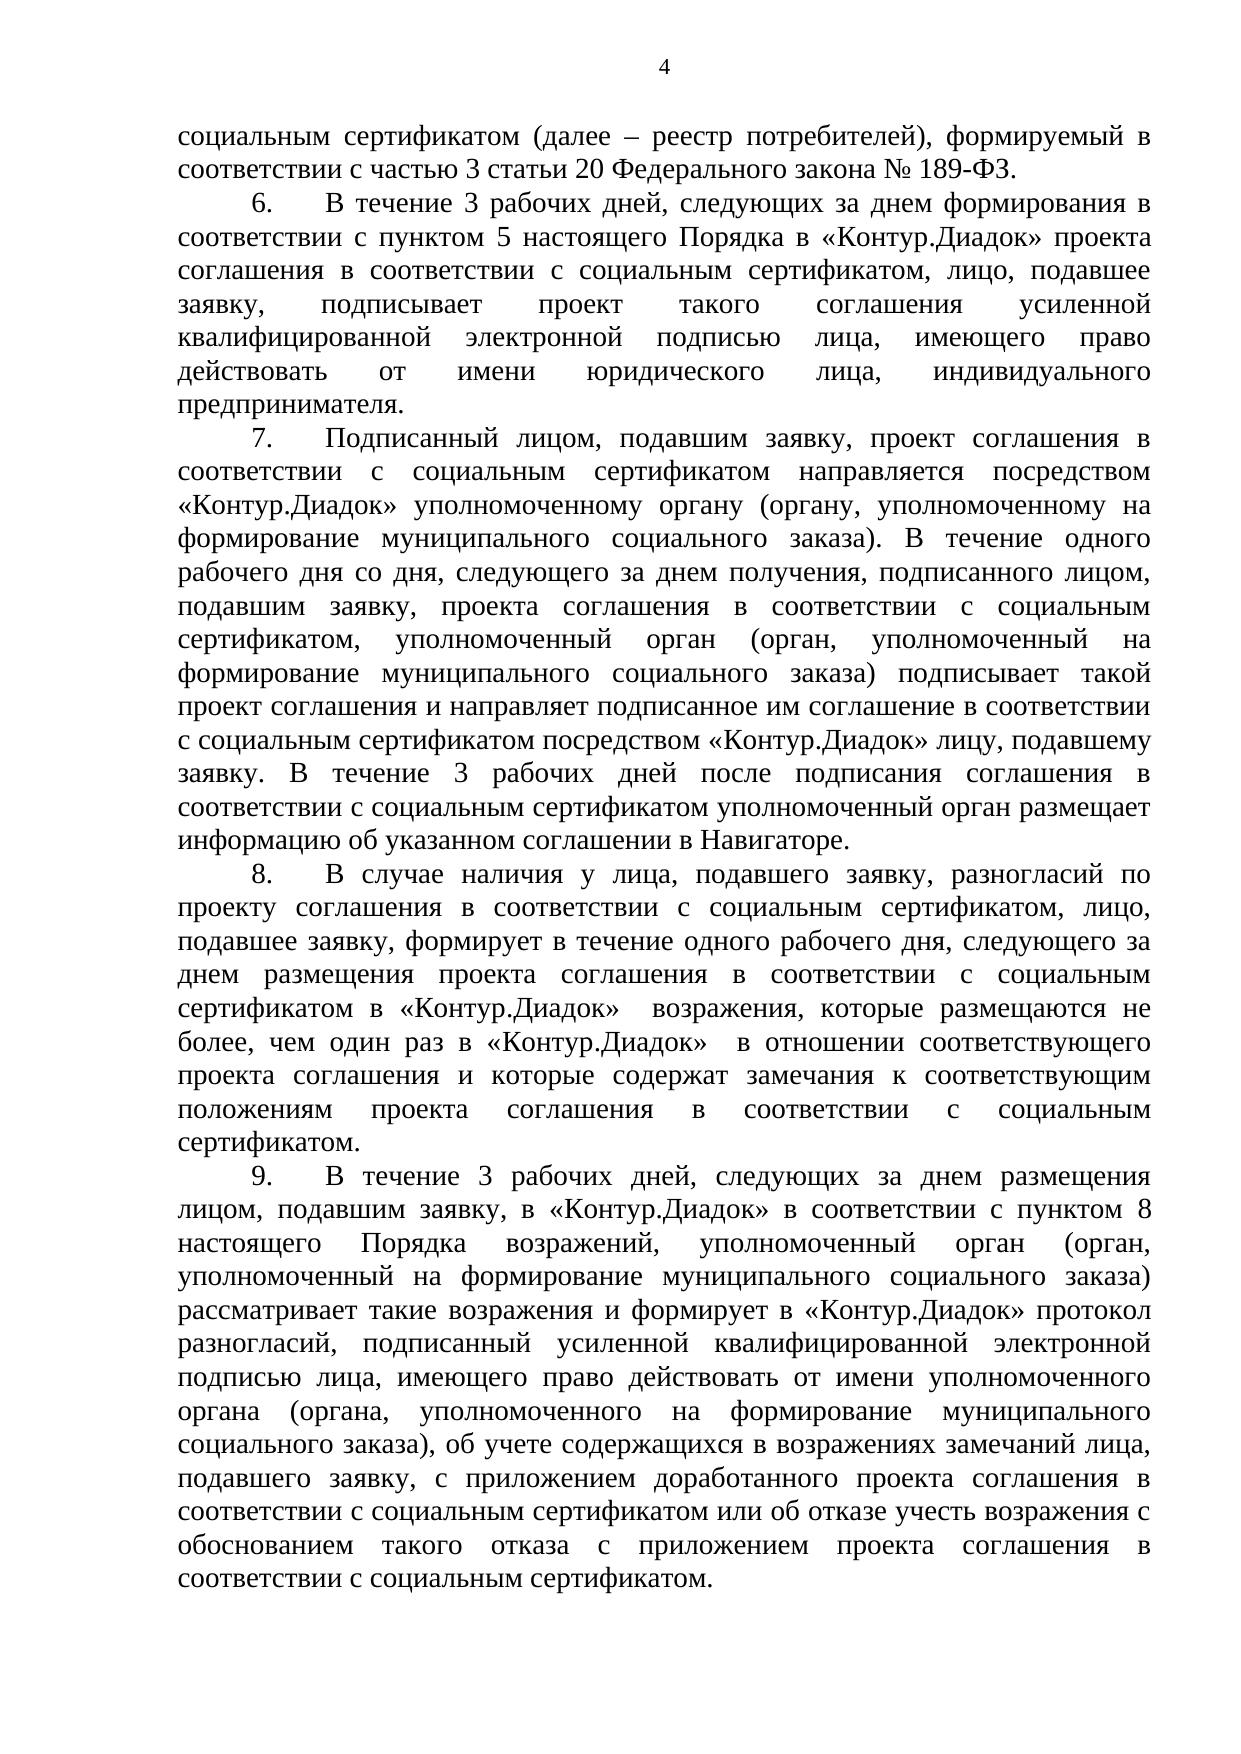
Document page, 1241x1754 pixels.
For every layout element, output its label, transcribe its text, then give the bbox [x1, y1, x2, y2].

list В течение 3 рабочих дней, следующих за днем размещения лицом, подавшим заявку, в «Контур.Диадок» в соответствии с пунктом 8 настоящего Порядка возражений, уполномоченный орган (орган, уполномоченный на формирование муниципального социального заказа) рассматривает такие возражения и формирует в «Контур.Диадок» протокол разногласий, подписанный усиленной квалифицированной электронной подписью лица, имеющего право действовать от имени уполномоченного органа (органа, уполномоченного на формирование муниципального социального заказа), об учете содержащихся в возражениях замечаний лица, подавшего заявку, с приложением доработанного проекта соглашения в соответствии с социальным сертификатом или об отказе учесть возражения с обоснованием такого отказа с приложением проекта соглашения в соответствии с социальным сертификатом. [177, 1158, 1152, 1594]
list Подписанный лицом, подавшим заявку, проект соглашения в соответствии с социальным сертификатом направляется посредством «Контур.Диадок» уполномоченному органу (органу, уполномоченному на формирование муниципального социального заказа). В течение одного рабочего дня со дня, следующего за днем получения, подписанного лицом, подавшим заявку, проекта соглашения в соответствии с социальным сертификатом, уполномоченный орган (орган, уполномоченный на формирование муниципального социального заказа) подписывает такой проект соглашения и направляет подписанное им соглашение в соответствии с социальным сертификатом посредством «Контур.Диадок» лицу, подавшему заявку. В течение 3 рабочих дней после подписания соглашения в соответствии с социальным сертификатом уполномоченный орган размещает информацию об указанном соглашении в Навигаторе. [177, 420, 1152, 856]
list В случае наличия у лица, подавшего заявку, разногласий по проекту соглашения в соответствии с социальным сертификатом, лицо, подавшее заявку, формирует в течение одного рабочего дня, следующего за днем размещения проекта соглашения в соответствии с социальным сертификатом в «Контур.Диадок» возражения, которые размещаются не более, чем один раз в «Контур.Диадок» в отношении соответствующего проекта соглашения и которые содержат замечания к соответствующим положениям проекта соглашения в соответствии с социальным сертификатом. [177, 856, 1152, 1158]
list В течение 3 рабочих дней, следующих за днем формирования в соответствии с пунктом 5 настоящего Порядка в «Контур.Диадок» проекта соглашения в соответствии с социальным сертификатом, лицо, подавшее заявку, подписывает проект такого соглашения усиленной квалифицированной электронной подписью лица, имеющего право действовать от имени юридического лица, индивидуального предпринимателя. [177, 185, 1152, 420]
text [177, 118, 1152, 185]
